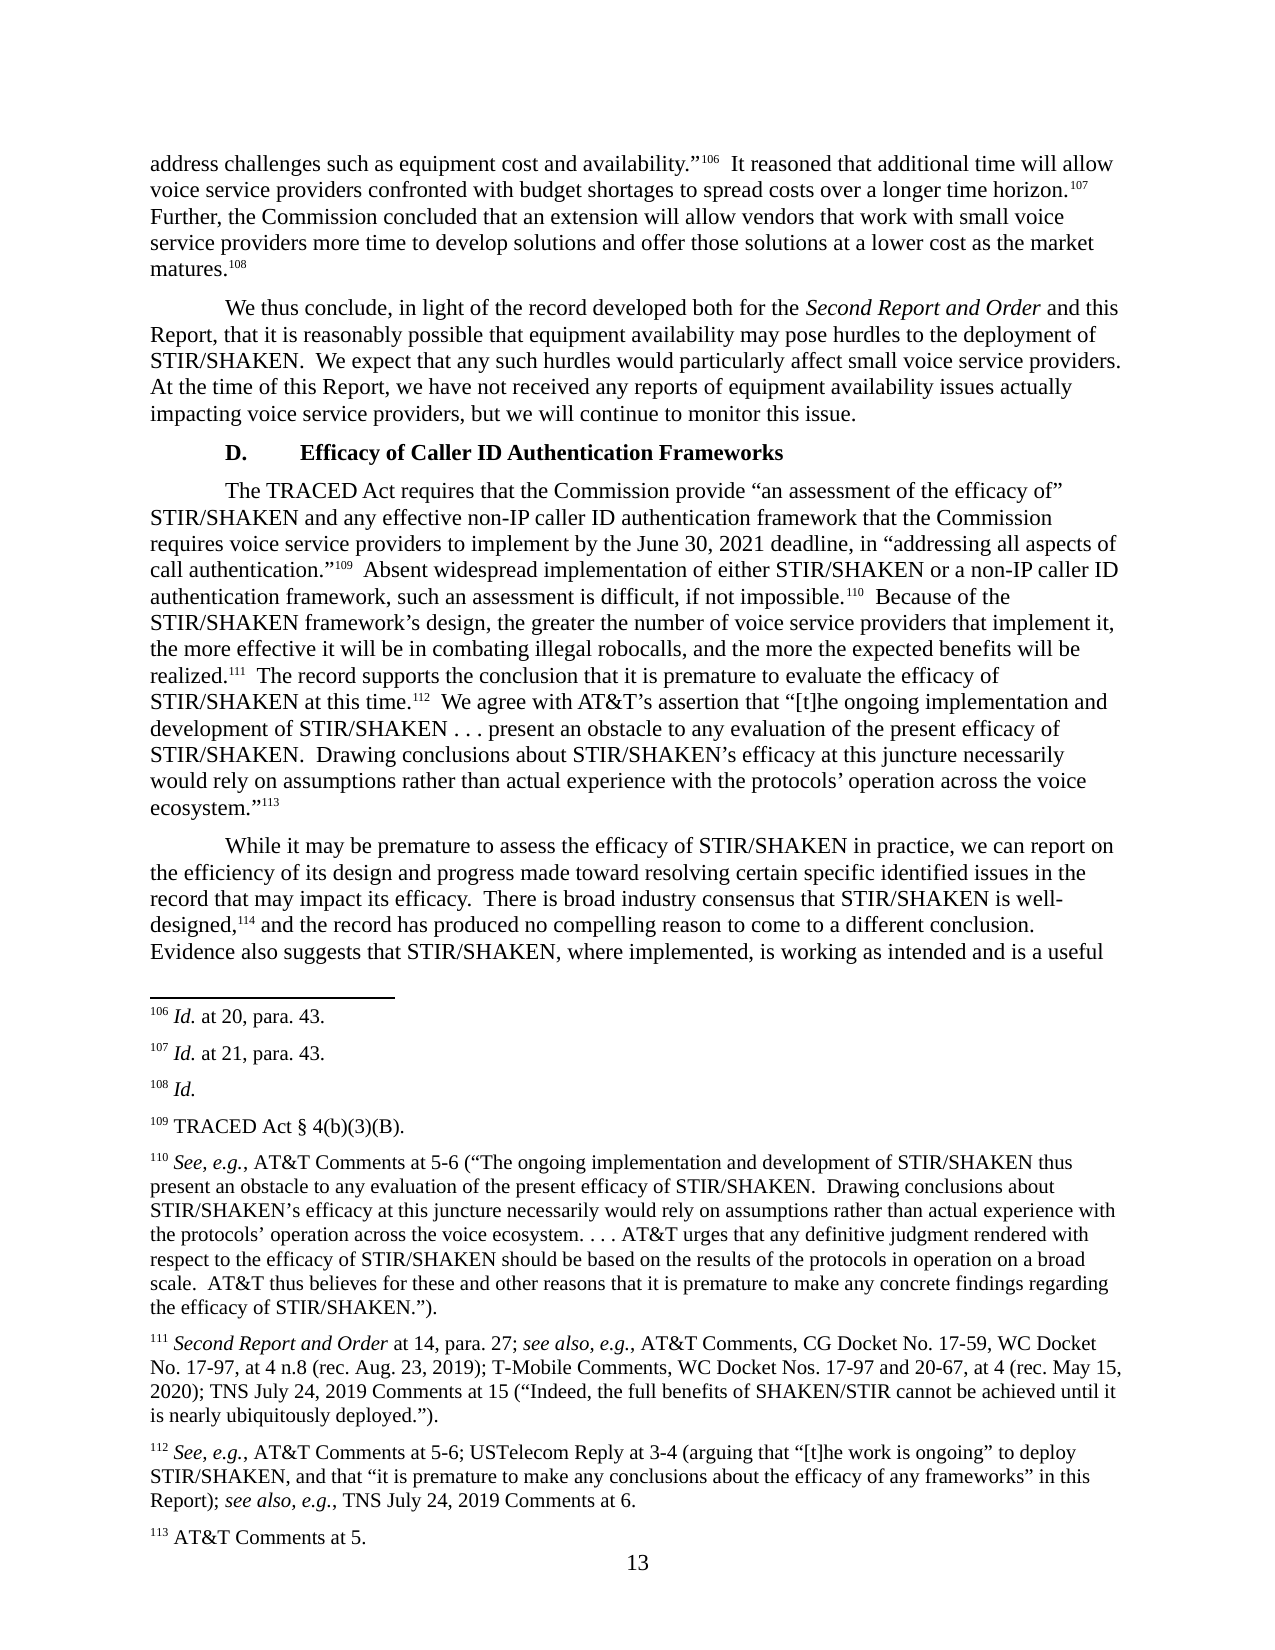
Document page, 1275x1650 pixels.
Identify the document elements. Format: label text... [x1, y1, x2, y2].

list Based on the record developed in response to the March Further Notice, the Commission concluded in its Second Report and Order that it was unnecessary to grant an extension solely on the basis of an inability to purchase or upgrade equipment to support caller ID authentication, or lack of availability of such equipment. It found that its extension for small voice service providers “adequately addresses challenges with regard to obtaining necessary equipment.” In fact, the Commission granted the small voice service provider extension “to allow small voice service providers sufficient time to address challenges such as equipment cost and availability.” It reasoned that additional time will allow voice service providers confronted with budget shortages to spread costs over a longer time horizon. Further, the Commission concluded that an extension will allow vendors that work with small voice service providers more time to develop solutions and offer those solutions at a lower cost as the market matures. [150, 150, 1125, 282]
list We thus conclude, in light of the record developed both for the Second Report and Order and this Report, that it is reasonably possible that equipment availability may pose hurdles to the deployment of STIR/SHAKEN. We expect that any such hurdles would particularly affect small voice service providers. At the time of this Report, we have not received any reports of equipment availability issues actually impacting voice service providers, but we will continue to monitor this issue. [150, 294, 1125, 426]
list While it may be premature to assess the efficacy of STIR/SHAKEN in practice, we can report on the efficiency of its design and progress made toward resolving certain specific identified issues in the record that may impact its efficacy. There is broad industry consensus that STIR/SHAKEN is well-designed, and the record has produced no compelling reason to come to a different conclusion. Evidence also suggests that STIR/SHAKEN, where implemented, is working as intended and is a useful tool in reducing instances of illegal robocalls, informing labeling, and conducting tracebacks. [150, 832, 1125, 964]
list The TRACED Act requires that the Commission provide “an assessment of the efficacy of” STIR/SHAKEN and any effective non-IP caller ID authentication framework that the Commission requires voice service providers to implement by the June 30, 2021 deadline, in “addressing all aspects of call authentication.” Absent widespread implementation of either STIR/SHAKEN or a non-IP caller ID authentication framework, such an assessment is difficult, if not impossible. Because of the STIR/SHAKEN framework’s design, the greater the number of voice service providers that implement it, the more effective it will be in combating illegal robocalls, and the more the expected benefits will be realized. The record supports the conclusion that it is premature to evaluate the efficacy of STIR/SHAKEN at this time. We agree with AT&T’s assertion that “[t]he ongoing implementation and development of STIR/SHAKEN . . . present an obstacle to any evaluation of the present efficacy of STIR/SHAKEN. Drawing conclusions about STIR/SHAKEN’s efficacy at this juncture necessarily would rely on assumptions rather than actual experience with the protocols’ operation across the voice ecosystem.” [150, 477, 1125, 820]
subtitle Efficacy of Caller ID Authentication Frameworks [225, 438, 1125, 465]
